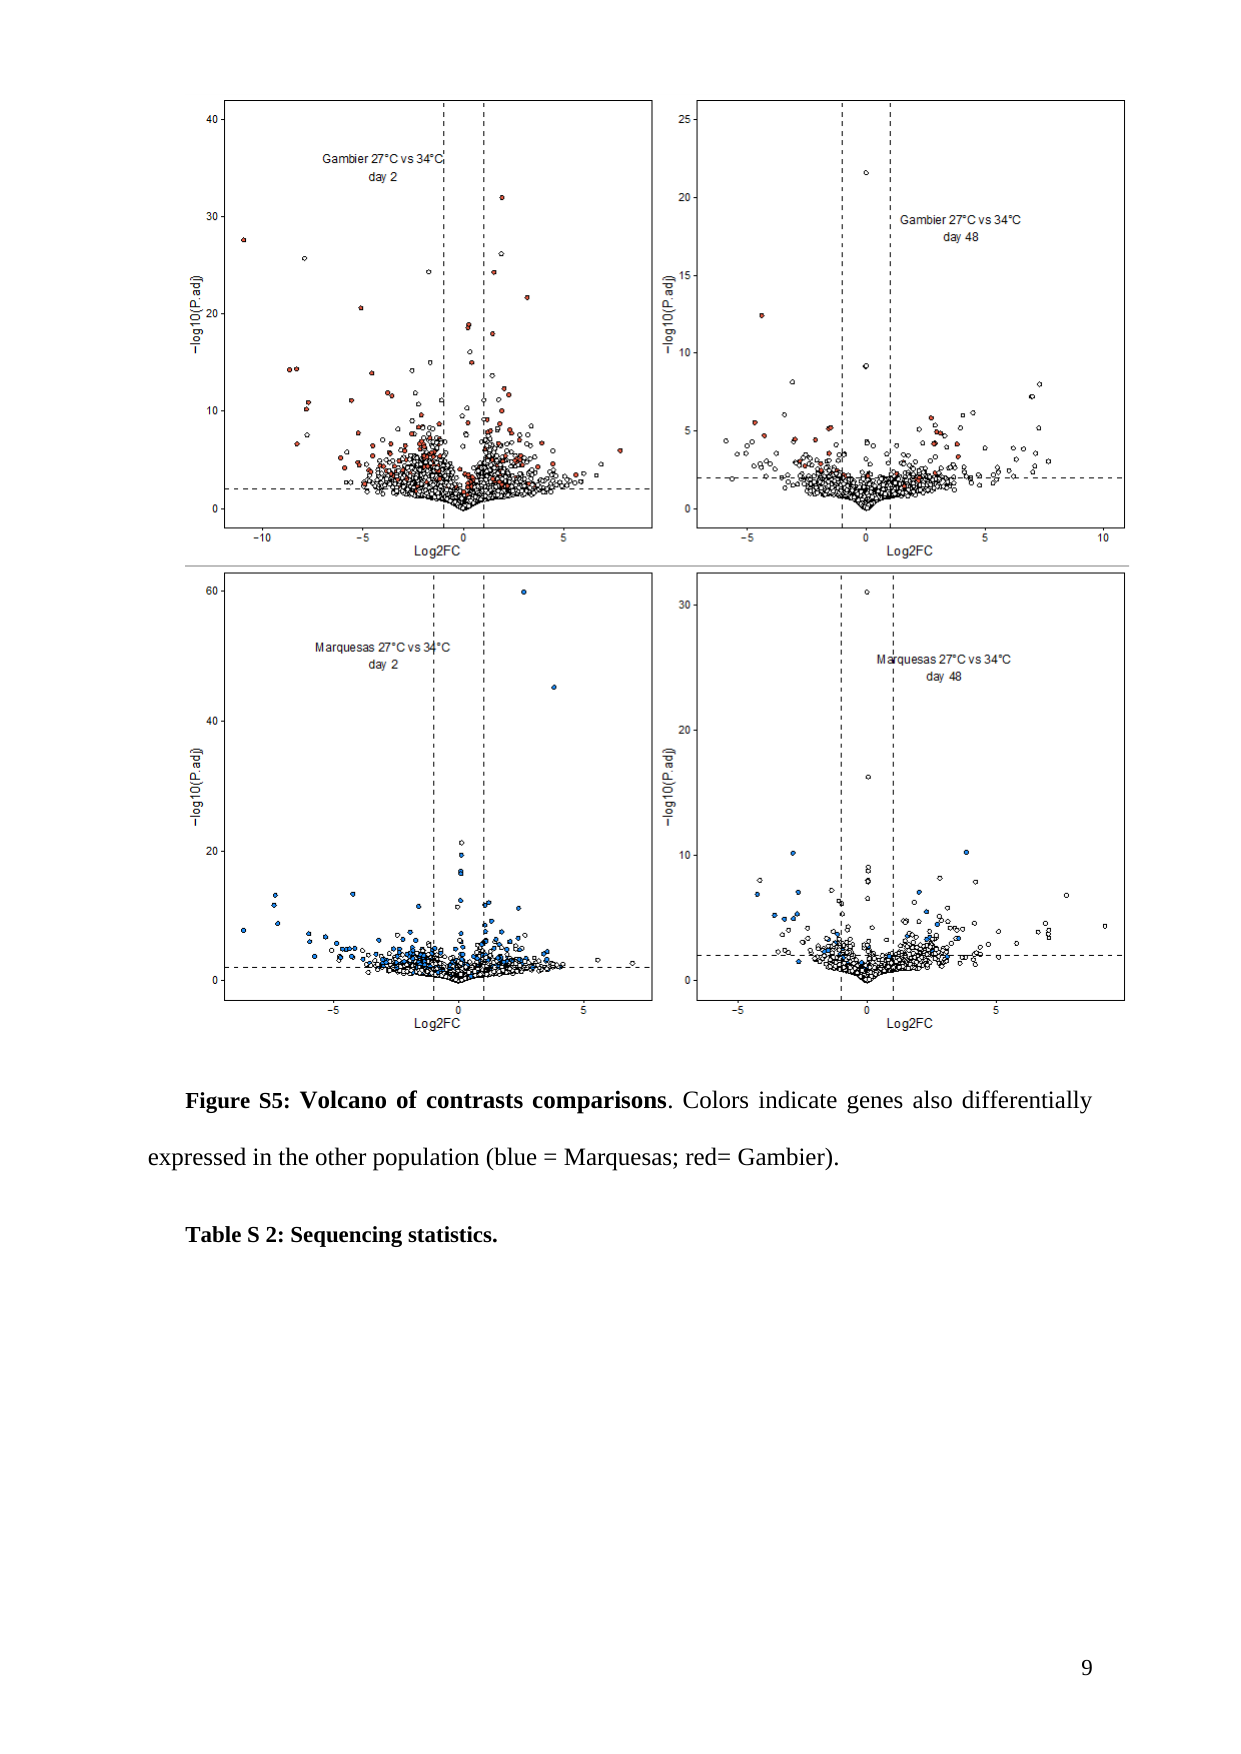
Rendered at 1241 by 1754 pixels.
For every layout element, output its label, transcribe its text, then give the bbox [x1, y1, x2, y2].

picture [185, 93, 1130, 1038]
text Figure S5: Volcano of contrasts comparisons. Colors indicate genes also differentially expressed in the other population (blue = Marquesas; red= Gambier). [148, 1085, 1092, 1171]
text Table S 2: Sequencing statistics. [148, 1221, 1092, 1247]
